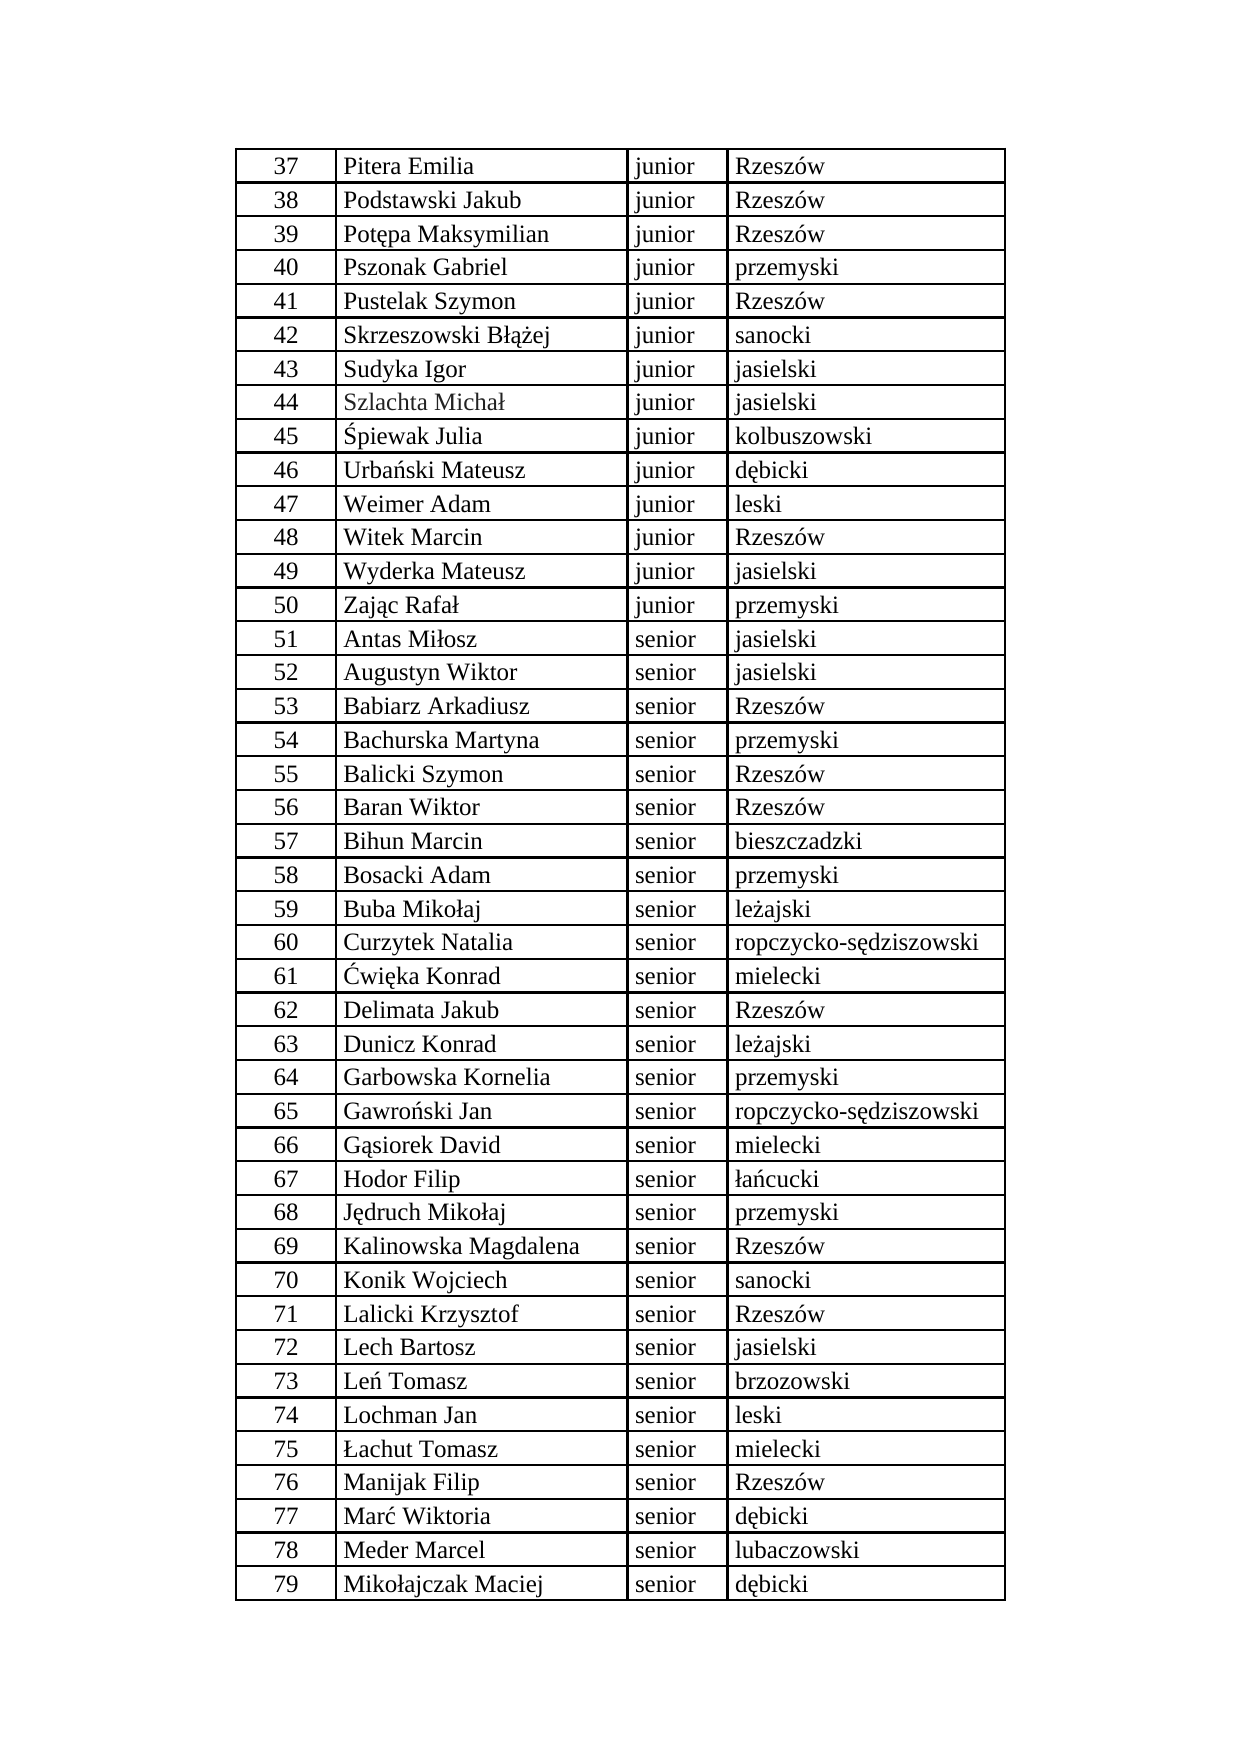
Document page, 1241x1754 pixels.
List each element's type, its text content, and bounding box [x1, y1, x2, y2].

table_cell Pustelak Szymon [337, 285, 626, 316]
table_cell senior [629, 791, 726, 823]
table_cell Łachut Tomasz [337, 1432, 626, 1464]
table_cell sanocki [729, 319, 1004, 350]
table_cell junior [629, 589, 726, 620]
table_cell 73 [237, 1365, 335, 1396]
table_cell senior [629, 1196, 726, 1228]
table_cell senior [629, 1432, 726, 1464]
table_cell Urbański Mateusz [337, 454, 626, 485]
table_cell senior [629, 690, 726, 721]
table_cell 46 [237, 454, 335, 485]
table_cell Wyderka Mateusz [337, 555, 626, 586]
table_cell łańcucki [729, 1162, 1004, 1194]
table_cell Antas Miłosz [337, 622, 626, 654]
table_cell jasielski [729, 555, 1004, 586]
table_cell junior [629, 386, 726, 418]
table_cell 75 [237, 1432, 335, 1464]
table_cell Dunicz Konrad [337, 1027, 626, 1059]
table_cell 50 [237, 589, 335, 620]
table_cell 71 [237, 1297, 335, 1329]
table_cell senior [629, 994, 726, 1025]
table_cell senior [629, 1230, 726, 1261]
table_cell przemyski [729, 724, 1004, 755]
table_cell przemyski [729, 589, 1004, 620]
table_cell Gawroński Jan [337, 1095, 626, 1126]
table_cell Manijak Filip [337, 1466, 626, 1498]
table_cell Rzeszów [729, 150, 1004, 181]
table_cell kolbuszowski [729, 420, 1004, 451]
table_cell 76 [237, 1466, 335, 1498]
table_cell przemyski [729, 251, 1004, 283]
table_cell 48 [237, 521, 335, 553]
table_cell senior [629, 1466, 726, 1498]
table_cell Lalicki Krzysztof [337, 1297, 626, 1329]
table_cell junior [629, 555, 726, 586]
table_cell 38 [237, 184, 335, 215]
table_cell Rzeszów [729, 791, 1004, 823]
table_cell Konik Wojciech [337, 1264, 626, 1295]
table_cell junior [629, 217, 726, 249]
table_cell senior [629, 1500, 726, 1531]
table_cell 68 [237, 1196, 335, 1228]
table_cell dębicki [729, 454, 1004, 485]
table_cell leski [729, 1399, 1004, 1430]
table_cell 65 [237, 1095, 335, 1126]
table_cell ropczycko-sędziszowski [729, 1095, 1004, 1126]
table_cell 78 [237, 1534, 335, 1565]
table_cell senior [629, 1095, 726, 1126]
table_cell 51 [237, 622, 335, 654]
table_cell Curzytek Natalia [337, 926, 626, 958]
table_cell senior [629, 1297, 726, 1329]
table_cell Bihun Marcin [337, 825, 626, 856]
table_cell Kalinowska Magdalena [337, 1230, 626, 1261]
table_cell Pitera Emilia [337, 150, 626, 181]
table_cell leżajski [729, 1027, 1004, 1059]
table_cell Rzeszów [729, 757, 1004, 789]
table_cell jasielski [729, 1331, 1004, 1363]
table_cell junior [629, 487, 726, 519]
table_cell Baran Wiktor [337, 791, 626, 823]
table_cell leżajski [729, 892, 1004, 924]
table_cell 47 [237, 487, 335, 519]
table_cell Babiarz Arkadiusz [337, 690, 626, 721]
table_cell senior [629, 960, 726, 991]
table_cell junior [629, 454, 726, 485]
table_cell senior [629, 1534, 726, 1565]
table_cell Pszonak Gabriel [337, 251, 626, 283]
table_cell jasielski [729, 386, 1004, 418]
table_cell 70 [237, 1264, 335, 1295]
table_cell 67 [237, 1162, 335, 1194]
table_cell Augustyn Wiktor [337, 656, 626, 688]
table_cell Marć Wiktoria [337, 1500, 626, 1531]
table_cell jasielski [729, 622, 1004, 654]
table_cell Zając Rafał [337, 589, 626, 620]
table_cell Rzeszów [729, 1230, 1004, 1261]
table_cell senior [629, 724, 726, 755]
table_cell 64 [237, 1061, 335, 1093]
table_cell Delimata Jakub [337, 994, 626, 1025]
table_cell 72 [237, 1331, 335, 1363]
table_cell junior [629, 319, 726, 350]
table_cell 49 [237, 555, 335, 586]
table_cell junior [629, 420, 726, 451]
table_cell 55 [237, 757, 335, 789]
table_cell 41 [237, 285, 335, 316]
table_cell 54 [237, 724, 335, 755]
table_cell 66 [237, 1129, 335, 1160]
table_cell junior [629, 150, 726, 181]
table_cell Rzeszów [729, 521, 1004, 553]
table_cell jasielski [729, 352, 1004, 384]
table_cell junior [629, 521, 726, 553]
table_cell 59 [237, 892, 335, 924]
table_cell 42 [237, 319, 335, 350]
table_cell Leń Tomasz [337, 1365, 626, 1396]
table_cell Balicki Szymon [337, 757, 626, 789]
table_cell senior [629, 622, 726, 654]
table_cell brzozowski [729, 1365, 1004, 1396]
table_cell Buba Mikołaj [337, 892, 626, 924]
table_cell przemyski [729, 1061, 1004, 1093]
table_cell senior [629, 1129, 726, 1160]
table_cell Hodor Filip [337, 1162, 626, 1194]
table_cell junior [629, 285, 726, 316]
table_cell junior [629, 251, 726, 283]
table_cell przemyski [729, 859, 1004, 890]
table_cell 60 [237, 926, 335, 958]
table_cell 74 [237, 1399, 335, 1430]
table_cell 40 [237, 251, 335, 283]
table_cell junior [629, 184, 726, 215]
table_cell mielecki [729, 1432, 1004, 1464]
table_cell Bachurska Martyna [337, 724, 626, 755]
table_cell 63 [237, 1027, 335, 1059]
table_cell Podstawski Jakub [337, 184, 626, 215]
table_cell 77 [237, 1500, 335, 1531]
table_cell 37 [237, 150, 335, 181]
table_cell Gąsiorek David [337, 1129, 626, 1160]
table_cell 39 [237, 217, 335, 249]
table_cell Potępa Maksymilian [337, 217, 626, 249]
table_cell Rzeszów [729, 217, 1004, 249]
table_cell sanocki [729, 1264, 1004, 1295]
table_cell ropczycko-sędziszowski [729, 926, 1004, 958]
table_cell Rzeszów [729, 994, 1004, 1025]
table_cell przemyski [729, 1196, 1004, 1228]
table_cell 61 [237, 960, 335, 991]
table_cell 56 [237, 791, 335, 823]
table_cell Meder Marcel [337, 1534, 626, 1565]
table_cell senior [629, 825, 726, 856]
table_cell Rzeszów [729, 1297, 1004, 1329]
table_cell lubaczowski [729, 1534, 1004, 1565]
table_cell senior [629, 1162, 726, 1194]
table_cell bieszczadzki [729, 825, 1004, 856]
table_cell Rzeszów [729, 690, 1004, 721]
table_cell 58 [237, 859, 335, 890]
table_cell senior [629, 1399, 726, 1430]
table_cell Witek Marcin [337, 521, 626, 553]
table_cell Jędruch Mikołaj [337, 1196, 626, 1228]
table_cell 52 [237, 656, 335, 688]
table_cell Rzeszów [729, 184, 1004, 215]
table_cell Bosacki Adam [337, 859, 626, 890]
table_cell senior [629, 1567, 726, 1599]
table_cell Sudyka Igor [337, 352, 626, 384]
table_cell Weimer Adam [337, 487, 626, 519]
table_cell 57 [237, 825, 335, 856]
table_cell mielecki [729, 1129, 1004, 1160]
table_cell Rzeszów [729, 285, 1004, 316]
table_cell Lochman Jan [337, 1399, 626, 1430]
table_cell Lech Bartosz [337, 1331, 626, 1363]
table_cell leski [729, 487, 1004, 519]
table_cell senior [629, 757, 726, 789]
table_cell senior [629, 1365, 726, 1396]
table_cell Ćwięka Konrad [337, 960, 626, 991]
table_cell 53 [237, 690, 335, 721]
table_cell junior [629, 352, 726, 384]
table_cell senior [629, 1331, 726, 1363]
table_cell senior [629, 656, 726, 688]
table_cell senior [629, 1264, 726, 1295]
table_cell Rzeszów [729, 1466, 1004, 1498]
table_cell senior [629, 859, 726, 890]
table_cell senior [629, 926, 726, 958]
table_cell 45 [237, 420, 335, 451]
table_cell 43 [237, 352, 335, 384]
table_cell 69 [237, 1230, 335, 1261]
table_cell Skrzeszowski Błążej [337, 319, 626, 350]
table_cell Garbowska Kornelia [337, 1061, 626, 1093]
table_cell 79 [237, 1567, 335, 1599]
table_cell Szlachta Michał [337, 386, 626, 418]
table_cell senior [629, 892, 726, 924]
table_cell dębicki [729, 1500, 1004, 1531]
table_cell senior [629, 1061, 726, 1093]
table_cell Śpiewak Julia [337, 420, 626, 451]
table_cell mielecki [729, 960, 1004, 991]
table_cell 62 [237, 994, 335, 1025]
table_cell senior [629, 1027, 726, 1059]
table_cell dębicki [729, 1567, 1004, 1599]
table_cell Mikołajczak Maciej [337, 1567, 626, 1599]
table_cell 44 [237, 386, 335, 418]
table_cell jasielski [729, 656, 1004, 688]
